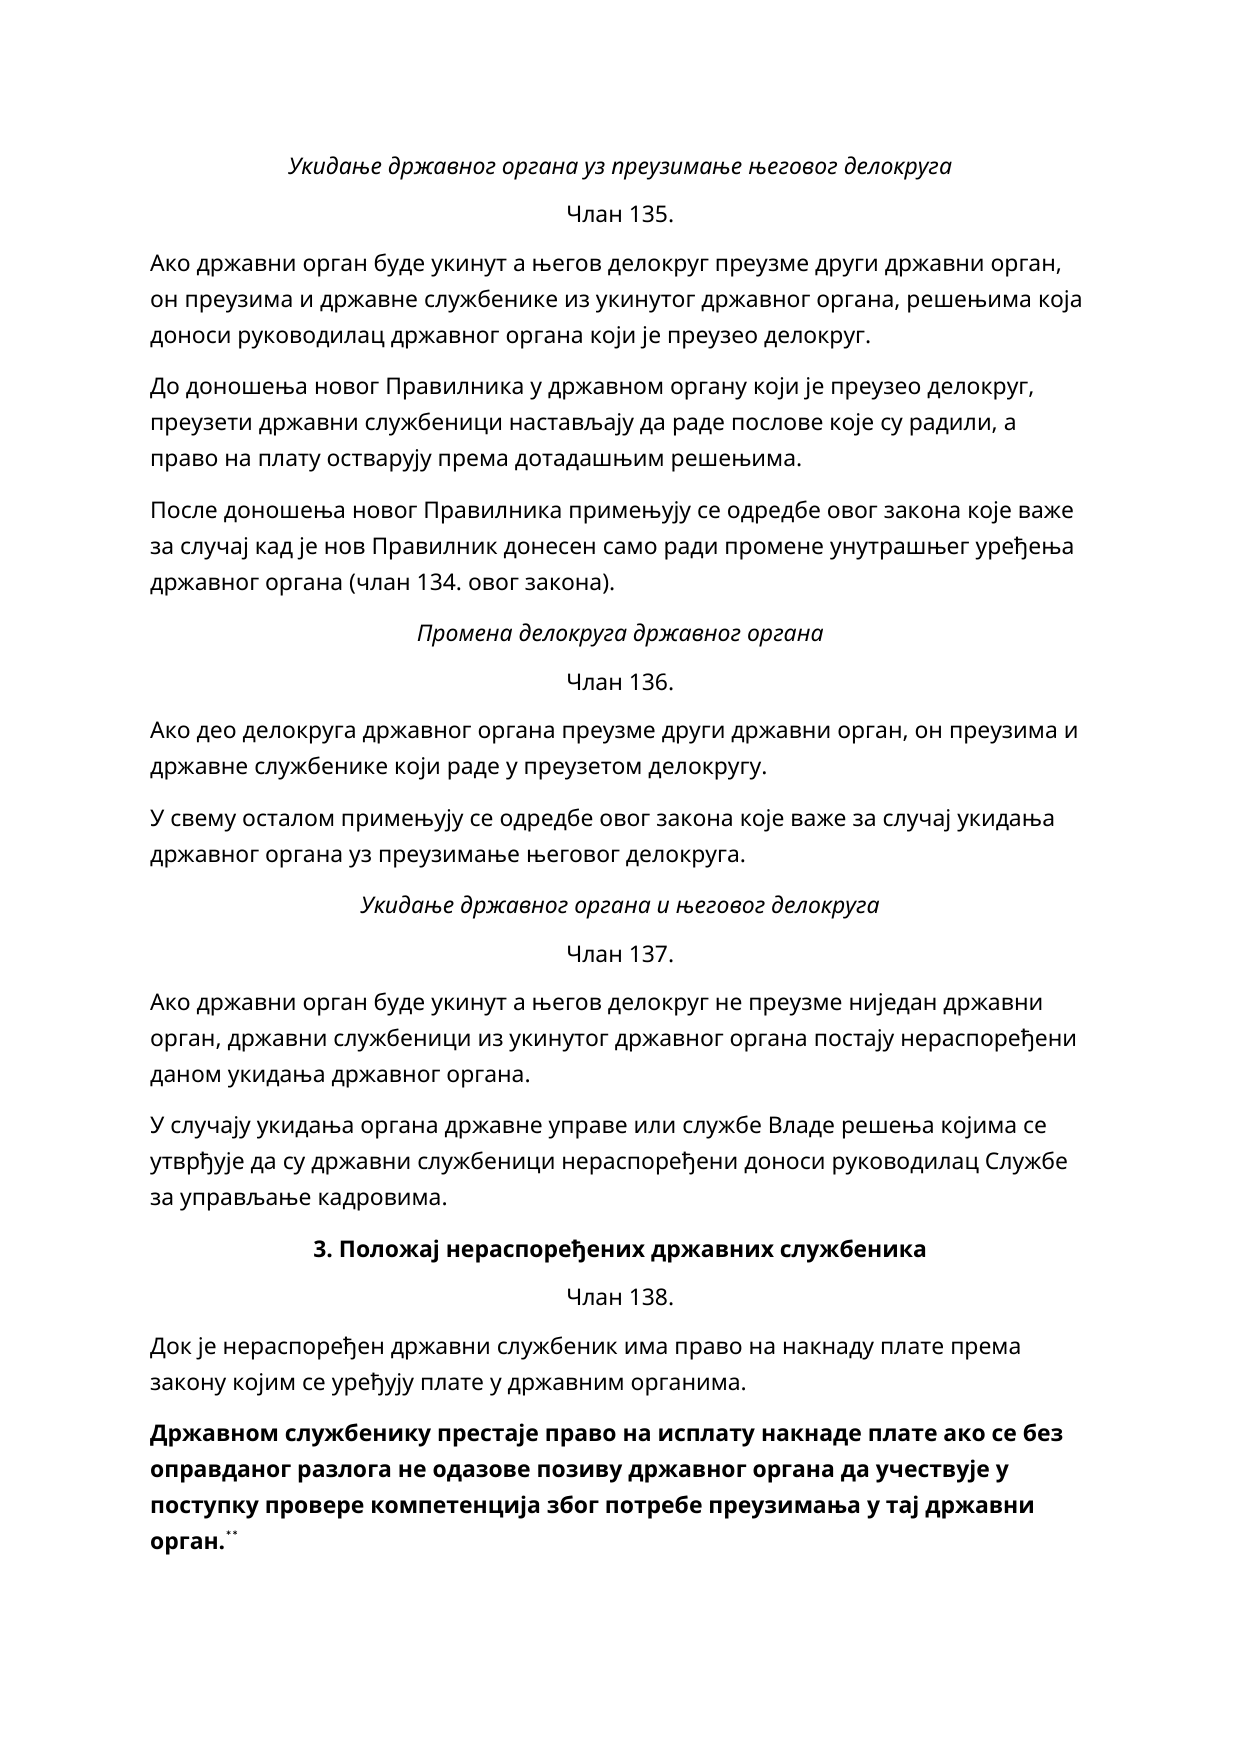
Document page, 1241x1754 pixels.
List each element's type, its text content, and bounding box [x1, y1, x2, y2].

text Ако државни орган буде укинут а његов делокруг не преузме ниједан државни орган, државни службеници из укинутог државног органа постају нераспоређени даном укидања државног органа. [150, 986, 1090, 1089]
text Промена делокруга државног органа [150, 617, 1090, 648]
text Укидање државног органа и његовог делокруга [150, 889, 1090, 920]
text Члан 136. [150, 666, 1090, 697]
text Ако део делокруга државног органа преузме други државни орган, он преузима и државне службенике који раде у преузетом делокругу. [150, 714, 1090, 781]
text Укидање државног органа уз преузимање његовог делокруга [150, 150, 1090, 181]
text У случају укидања органа државне управе или службе Владе решења којима се утврђује да су државни службеници нераспоређени доноси руководилац Службе за управљање кадровима. [150, 1109, 1090, 1212]
text После доношења новог Правилника примењују се одредбе овог закона које важе за случај кад је нов Правилник донесен само ради промене унутрашњег уређења државног органа (члан 134. овог закона). [150, 494, 1090, 597]
text У свему осталом примењују се одредбе овог закона које важе за случај укидања државног органа уз преузимање његовог делокруга. [150, 802, 1090, 869]
text Члан 135. [150, 198, 1090, 230]
text Члан 138. [150, 1281, 1090, 1312]
text Државном службенику престаје право на исплату накнаде плате ако се без оправданог разлога не одазове позиву државног органа да учествује у поступку провере компетенција због потребе преузимања у тај државни орган.** [150, 1417, 1090, 1556]
text Члан 137. [150, 937, 1090, 969]
text Док је нераспоређен државни службеник има право на накнаду плате према закону којим се уређују плате у државним органима. [150, 1330, 1090, 1397]
text До доношења новог Правилника у државном органу који је преузео делокруг, преузети државни службеници настављају да раде послове које су радили, а право на плату остварују према дотадашњим решењима. [150, 370, 1090, 473]
text Ако државни орган буде укинут а његов делокруг преузме други државни орган, он преузима и државне службенике из укинутог државног органа, решењима која доноси руководилац државног органа који је преузео делокруг. [150, 247, 1090, 350]
text 3. Положај нераспоређених државних службеника [150, 1233, 1090, 1264]
